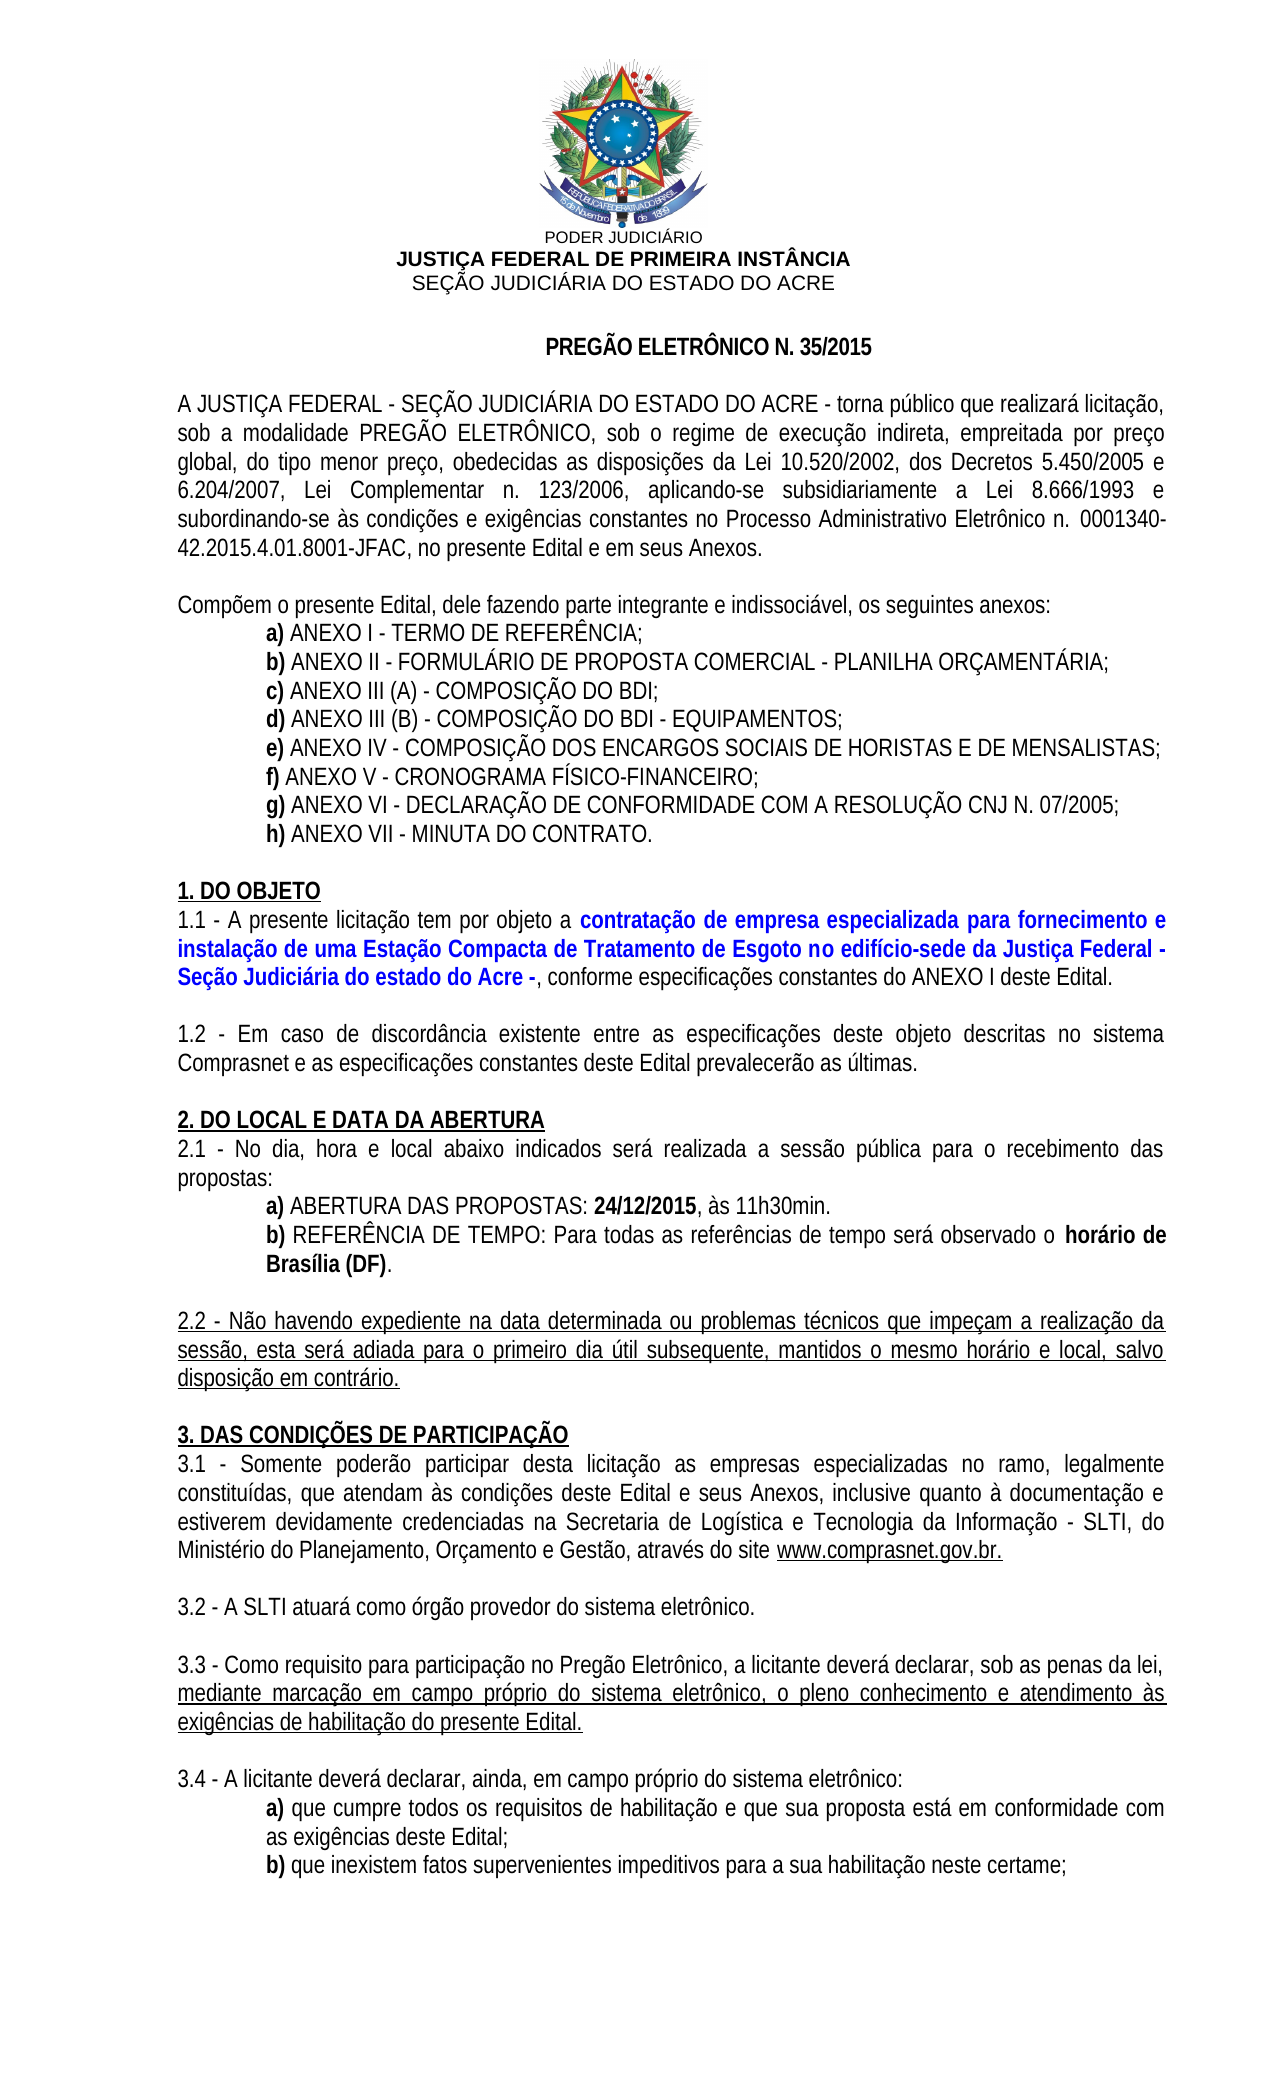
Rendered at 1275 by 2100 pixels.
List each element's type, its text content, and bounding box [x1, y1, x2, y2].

text h) ANEXO VII - MINUTA DO CONTRATO. [266, 819, 1167, 848]
text f) ANEXO V - CRONOGRAMA FÍSICO-FINANCEIRO; [266, 762, 1167, 790]
text d) ANEXO III (B) - COMPOSIÇÃO DO BDI - EQUIPAMENTOS; [266, 704, 1167, 733]
picture [539, 59, 708, 228]
text 2.2 - Não havendo expediente na data determinada ou problemas técnicos que impeçam a realização da sessão, esta será adiada para o primeiro dia útil subsequente, mantidos o mesmo horário e local, salvo disposição em contrário. [177, 1306, 1167, 1392]
text 3.4 - A licitante deverá declarar, ainda, em campo próprio do sistema eletrônico: [177, 1764, 1167, 1793]
text 1.2 - Em caso de discordância existente entre as especificações deste objeto descritas no sistema Comprasnet e as especificações constantes deste Edital prevalecerão as últimas. [177, 1019, 1167, 1077]
text c) ANEXO III (A) - COMPOSIÇÃO DO BDI; [266, 676, 1167, 704]
text A JUSTIÇA FEDERAL - SEÇÃO JUDICIÁRIA DO ESTADO DO ACRE - torna público que realizará licitação, sob a modalidade PREGÃO ELETRÔNICO, sob o regime de execução indireta, empreitada por preço global, do tipo menor preço, obedecidas as disposições da Lei 10.520/2002, dos Decretos 5.450/2005 e 6.204/2007, Lei Complementar n. 123/2006, aplicando-se subsidiariamente a Lei 8.666/1993 e subordinando-se às condições e exigências constantes no Processo Administrativo Eletrônico n. 0001340-42.2015.4.01.8001-JFAC, no presente Edital e em seus Anexos. [177, 389, 1167, 561]
text 3.2 - A SLTI atuará como órgão provedor do sistema eletrônico. [177, 1592, 1167, 1621]
text g) ANEXO VI - DECLARAÇÃO DE CONFORMIDADE COM A RESOLUÇÃO CNJ N. 07/2005; [266, 790, 1167, 819]
text 2. DO LOCAL E DATA DA ABERTURA [177, 1105, 1167, 1134]
text 1.1 - A presente licitação tem por objeto a contratação de empresa especializada para fornecimento e instalação de uma Estação Compacta de Tratamento de Esgoto no edifício-sede da Justiça Federal - Seção Judiciária do estado do Acre -, conforme especificações constantes do ANEXO I deste Edital. [177, 905, 1167, 991]
text b) REFERÊNCIA DE TEMPO: Para todas as referências de tempo será observado o horário de Brasília (DF). [266, 1220, 1167, 1277]
text 3.3 - Como requisito para participação no Pregão Eletrônico, a licitante deverá declarar, sob as penas da lei, mediante marcação em campo próprio do sistema eletrônico, o pleno conhecimento e atendimento às exigências de habilitação do presente Edital. [177, 1704, 1167, 1736]
text 1. DO OBJETO [177, 876, 1167, 905]
text a) que cumpre todos os requisitos de habilitação e que sua proposta está em conformidade com as exigências deste Edital; [266, 1793, 1167, 1850]
text a) ABERTURA DAS PROPOSTAS: 24/12/2015, às 11h30min. [266, 1191, 1167, 1220]
text 3.3 - Como requisito para participação no Pregão Eletrônico, a licitante deverá declarar, sob as penas da lei, mediante marcação em campo próprio do sistema eletrônico, o pleno conhecimento e atendimento às exigências de habilitação do presente Edital. [177, 1650, 1167, 1703]
text a) ANEXO I - TERMO DE REFERÊNCIA; [266, 618, 1167, 647]
text 3. DAS CONDIÇÕES DE PARTICIPAÇÃO [177, 1421, 1167, 1449]
text b) que inexistem fatos supervenientes impeditivos para a sua habilitação neste certame; [266, 1850, 1167, 1879]
text b) ANEXO II - FORMULÁRIO DE PROPOSTA COMERCIAL - PLANILHA ORÇAMENTÁRIA; [266, 647, 1167, 676]
subtitle PREGÃO ELETRÔNICO N. 35/2015 [177, 332, 1167, 361]
text Compõem o presente Edital, dele fazendo parte integrante e indissociável, os seguintes anexos: [177, 590, 1167, 618]
text 3.1 - Somente poderão participar desta licitação as empresas especializadas no ramo, legalmente constituídas, que atendam às condições deste Edital e seus Anexos, inclusive quanto à documentação e estiverem devidamente credenciadas na Secretaria de Logística e Tecnologia da Informação - SLTI, do Ministério do Planejamento, Orçamento e Gestão, através do site www.comprasnet.gov.br. [177, 1449, 1167, 1564]
text e) ANEXO IV - COMPOSIÇÃO DOS ENCARGOS SOCIAIS DE HORISTAS E DE MENSALISTAS; [266, 733, 1167, 762]
text 2.1 - No dia, hora e local abaixo indicados será realizada a sessão pública para o recebimento das propostas: [177, 1134, 1167, 1191]
